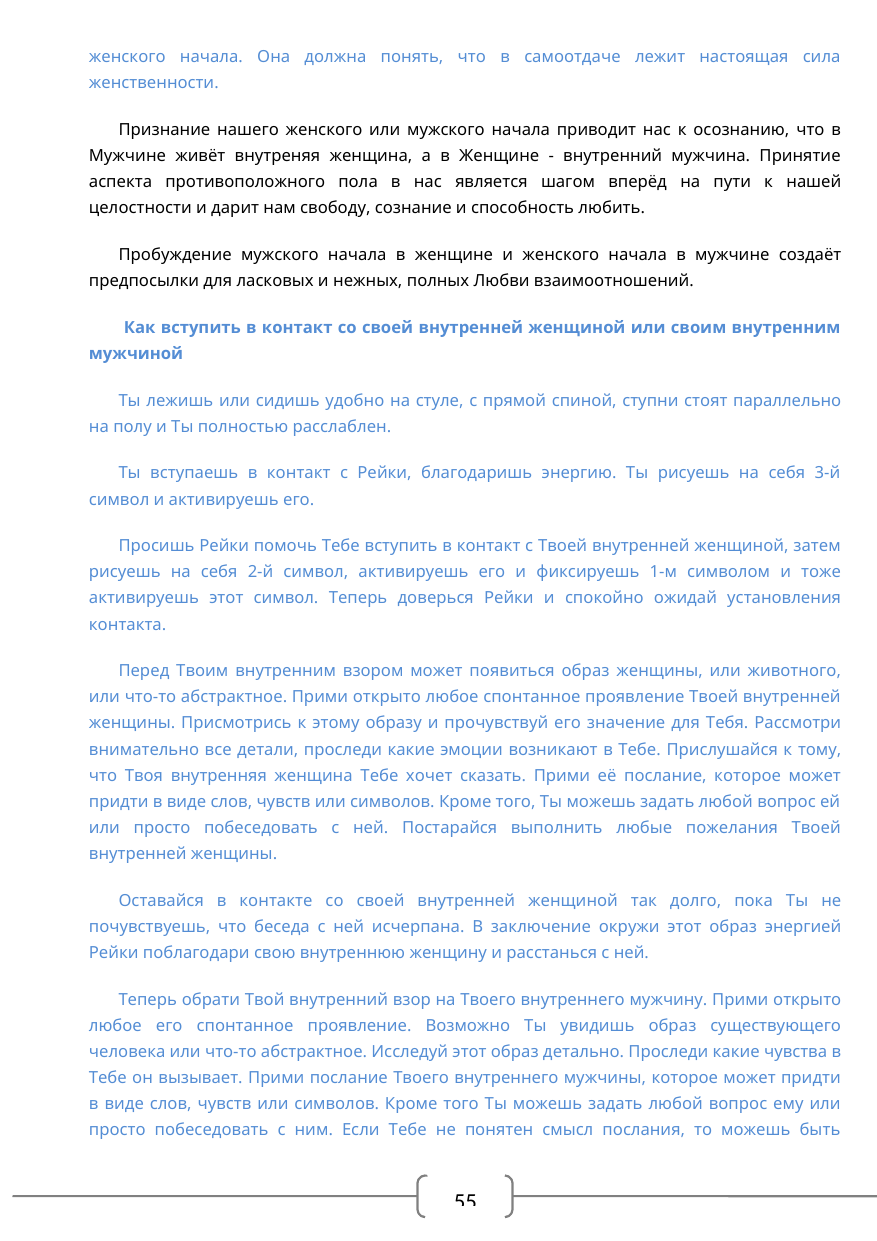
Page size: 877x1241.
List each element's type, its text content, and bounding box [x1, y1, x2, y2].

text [89, 44, 842, 93]
text Оставайся в контакте со своей внутренней женщиной так долго, пока Ты не почувствуешь, что беседа с ней исчерпана. В заключение окружи этот образ энергией Рейки поблагодари свою внутреннюю женщину и расстанься с ней. [89, 888, 842, 963]
text Перед Твоим внутренним взором может появиться образ женщины, или животного, или что-то абстрактное. Прими открыто любое спонтанное проявление Твоей внутренней женщины. Присмотрись к этому образу и прочувствуй его значение для Тебя. Рассмотри внимательно все детали, проследи какие эмоции возникают в Тебе. Прислушайся к тому, что Твоя внутренняя женщина Тебе хочет сказать. Прими её послание, которое может придти в виде слов, чувств или символов. Кроме того, Ты можешь задать любой вопрос ей или просто побеседовать с ней. Постарайся выполнить любые пожелания Твоей внутренней женщины. [89, 659, 842, 864]
text Как вступить в контакт со своей внутренней женщиной или своим внутренним мужчиной [89, 315, 842, 364]
text Признание нашего женского или мужского начала приводит нас к осознанию, что в Мужчине живёт внутреняя женщина, а в Женщине - внутренний мужчина. Принятие аспекта противоположного пола в нас является шагом вперёд на пути к нашей целостности и дарит нам свободу, сознание и способность любить. [89, 117, 842, 218]
text Пробуждение мужского начала в женщине и женского начала в мужчине создаёт предпосылки для ласковых и нежных, полных Любви взаимоотношений. [89, 242, 842, 291]
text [89, 987, 842, 1140]
text Ты вступаешь в контакт с Рейки, благодаришь энергию. Ты рисуешь на себя 3-й символ и активируешь его. [89, 461, 842, 510]
text Ты лежишь или сидишь удобно на стуле, с прямой спиной, ступни стоят параллельно на полу и Ты полностью расслаблен. [89, 388, 842, 437]
text Просишь Рейки помочь Тебе вступить в контакт с Твоей внутренней женщиной, затем рисуешь на себя 2-й символ, активируешь его и фиксируешь 1-м символом и тоже активируешь этот символ. Теперь доверься Рейки и спокойно ожидай установления контакта. [89, 534, 842, 635]
